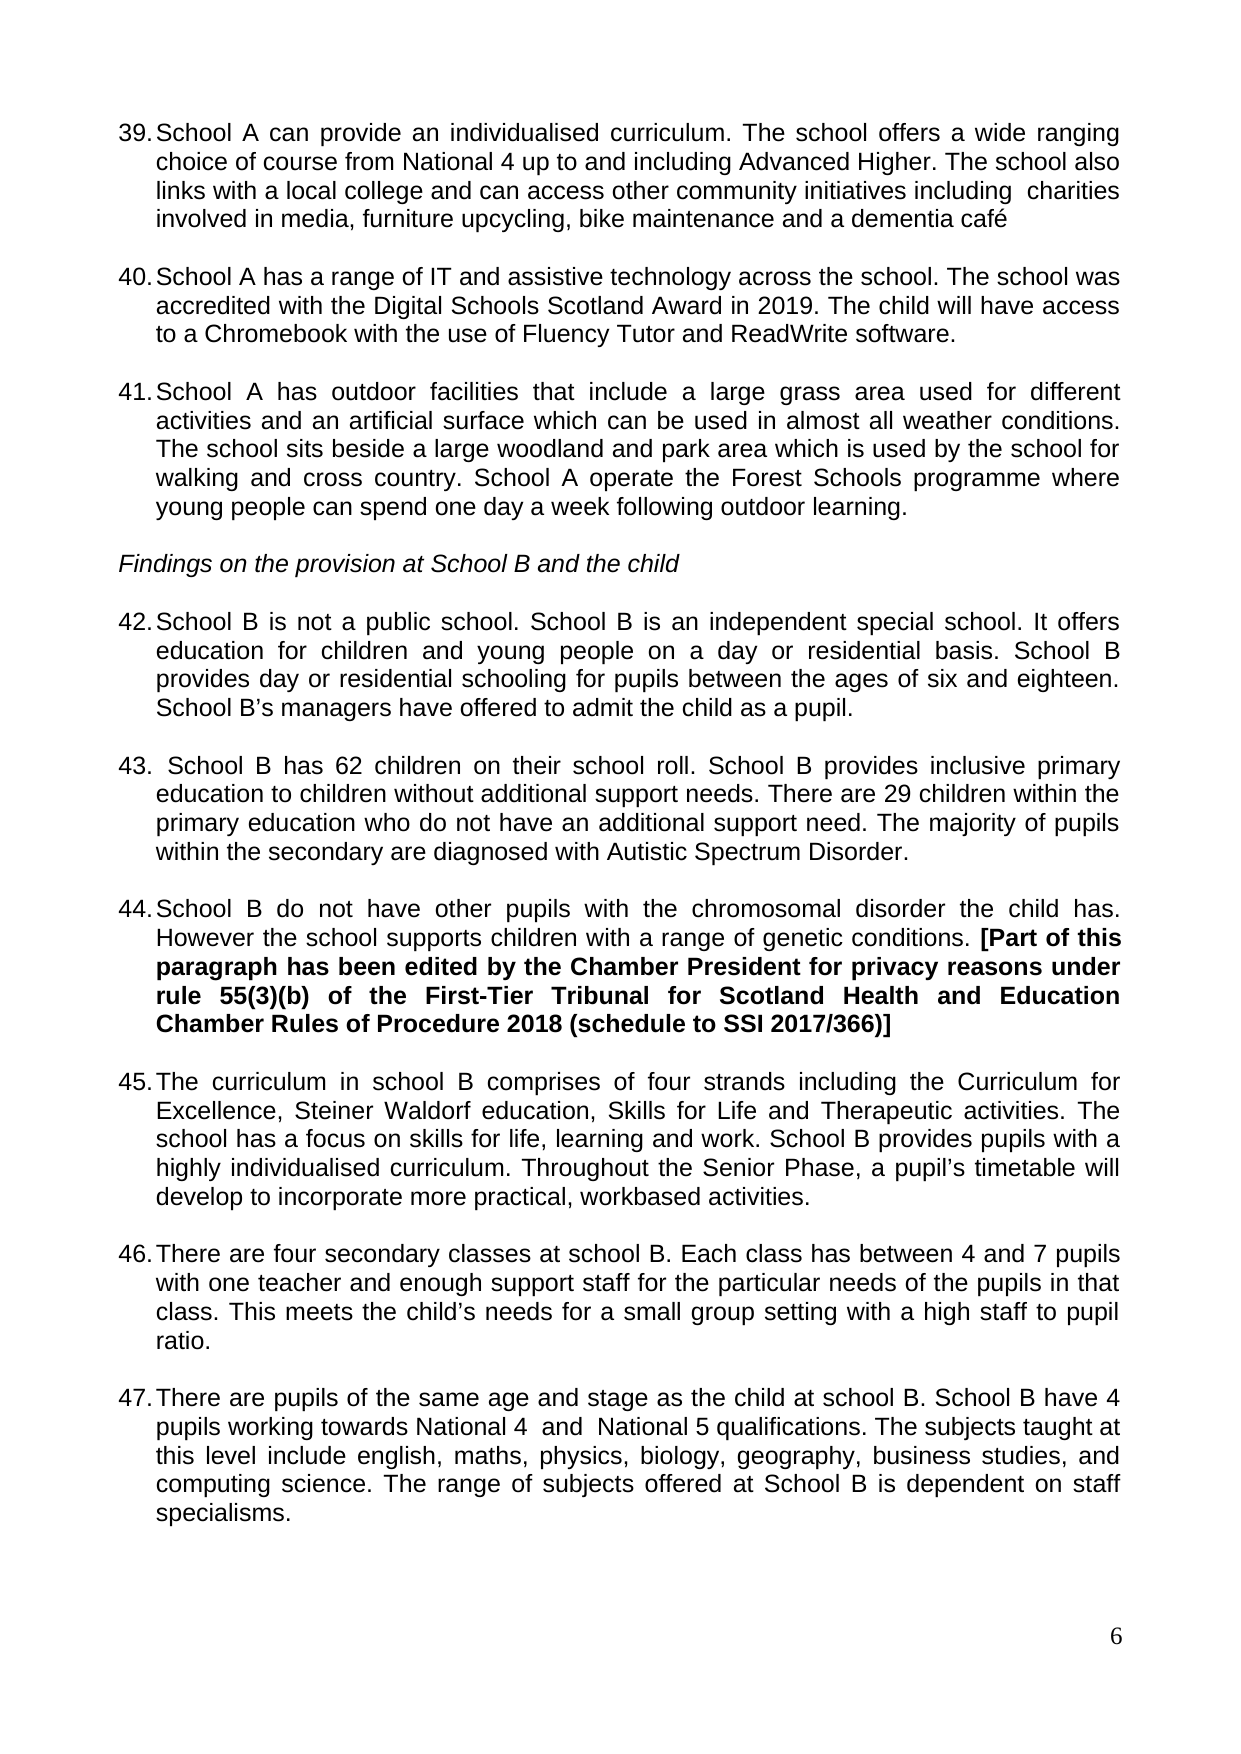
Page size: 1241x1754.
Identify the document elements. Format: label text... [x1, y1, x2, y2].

list There are four secondary classes at school B. Each class has between 4 and 7 pupils with one teacher and enough support staff for the particular needs of the pupils in that class. This meets the child’s needs for a small group setting with a high staff to pupil ratio. [118, 1239, 1122, 1354]
list There are pupils of the same age and stage as the child at school B. School B have 4 pupils working towards National 4 and National 5 qualifications. The subjects taught at this level include english, maths, physics, biology, geography, business studies, and computing science. The range of subjects offered at School B is dependent on staff specialisms. [118, 1383, 1122, 1527]
list School B has 62 children on their school roll. School B provides inclusive primary education to children without additional support needs. There are 29 children within the primary education who do not have an additional support need. The majority of pupils within the secondary are diagnosed with Autistic Spectrum Disorder. [118, 751, 1122, 866]
list School A has outdoor facilities that include a large grass area used for different activities and an artificial surface which can be used in almost all weather conditions. The school sits beside a large woodland and park area which is used by the school for walking and cross country. School A operate the Forest Schools programme where young people can spend one day a week following outdoor learning. [118, 377, 1122, 521]
list School B is not a public school. School B is an independent special school. It offers education for children and young people on a day or residential basis. School B provides day or residential schooling for pupils between the ages of six and eighteen. School B’s managers have offered to admit the child as a pupil. [118, 607, 1122, 722]
text Findings on the provision at School B and the child [118, 549, 1122, 578]
list School A has a range of IT and assistive technology across the school. The school was accredited with the Digital Schools Scotland Award in 2019. The child will have access to a Chromebook with the use of Fluency Tutor and ReadWrite software. [118, 262, 1122, 348]
list School A can provide an individualised curriculum. The school offers a wide ranging choice of course from National 4 up to and including Advanced Higher. The school also links with a local college and can access other community initiatives including charities involved in media, furniture upcycling, bike maintenance and a dementia café [118, 118, 1122, 233]
list The curriculum in school B comprises of four strands including the Curriculum for Excellence, Steiner Waldorf education, Skills for Life and Therapeutic activities. The school has a focus on skills for life, learning and work. School B provides pupils with a highly individualised curriculum. Throughout the Senior Phase, a pupil’s timetable will develop to incorporate more practical, workbased activities. [118, 1067, 1122, 1211]
list School B do not have other pupils with the chromosomal disorder the child has. However the school supports children with a range of genetic conditions. [Part of this paragraph has been edited by the Chamber President for privacy reasons under rule 55(3)(b) of the First-Tier Tribunal for Scotland Health and Education Chamber Rules of Procedure 2018 (schedule to SSI 2017/366)] [118, 894, 1122, 1038]
